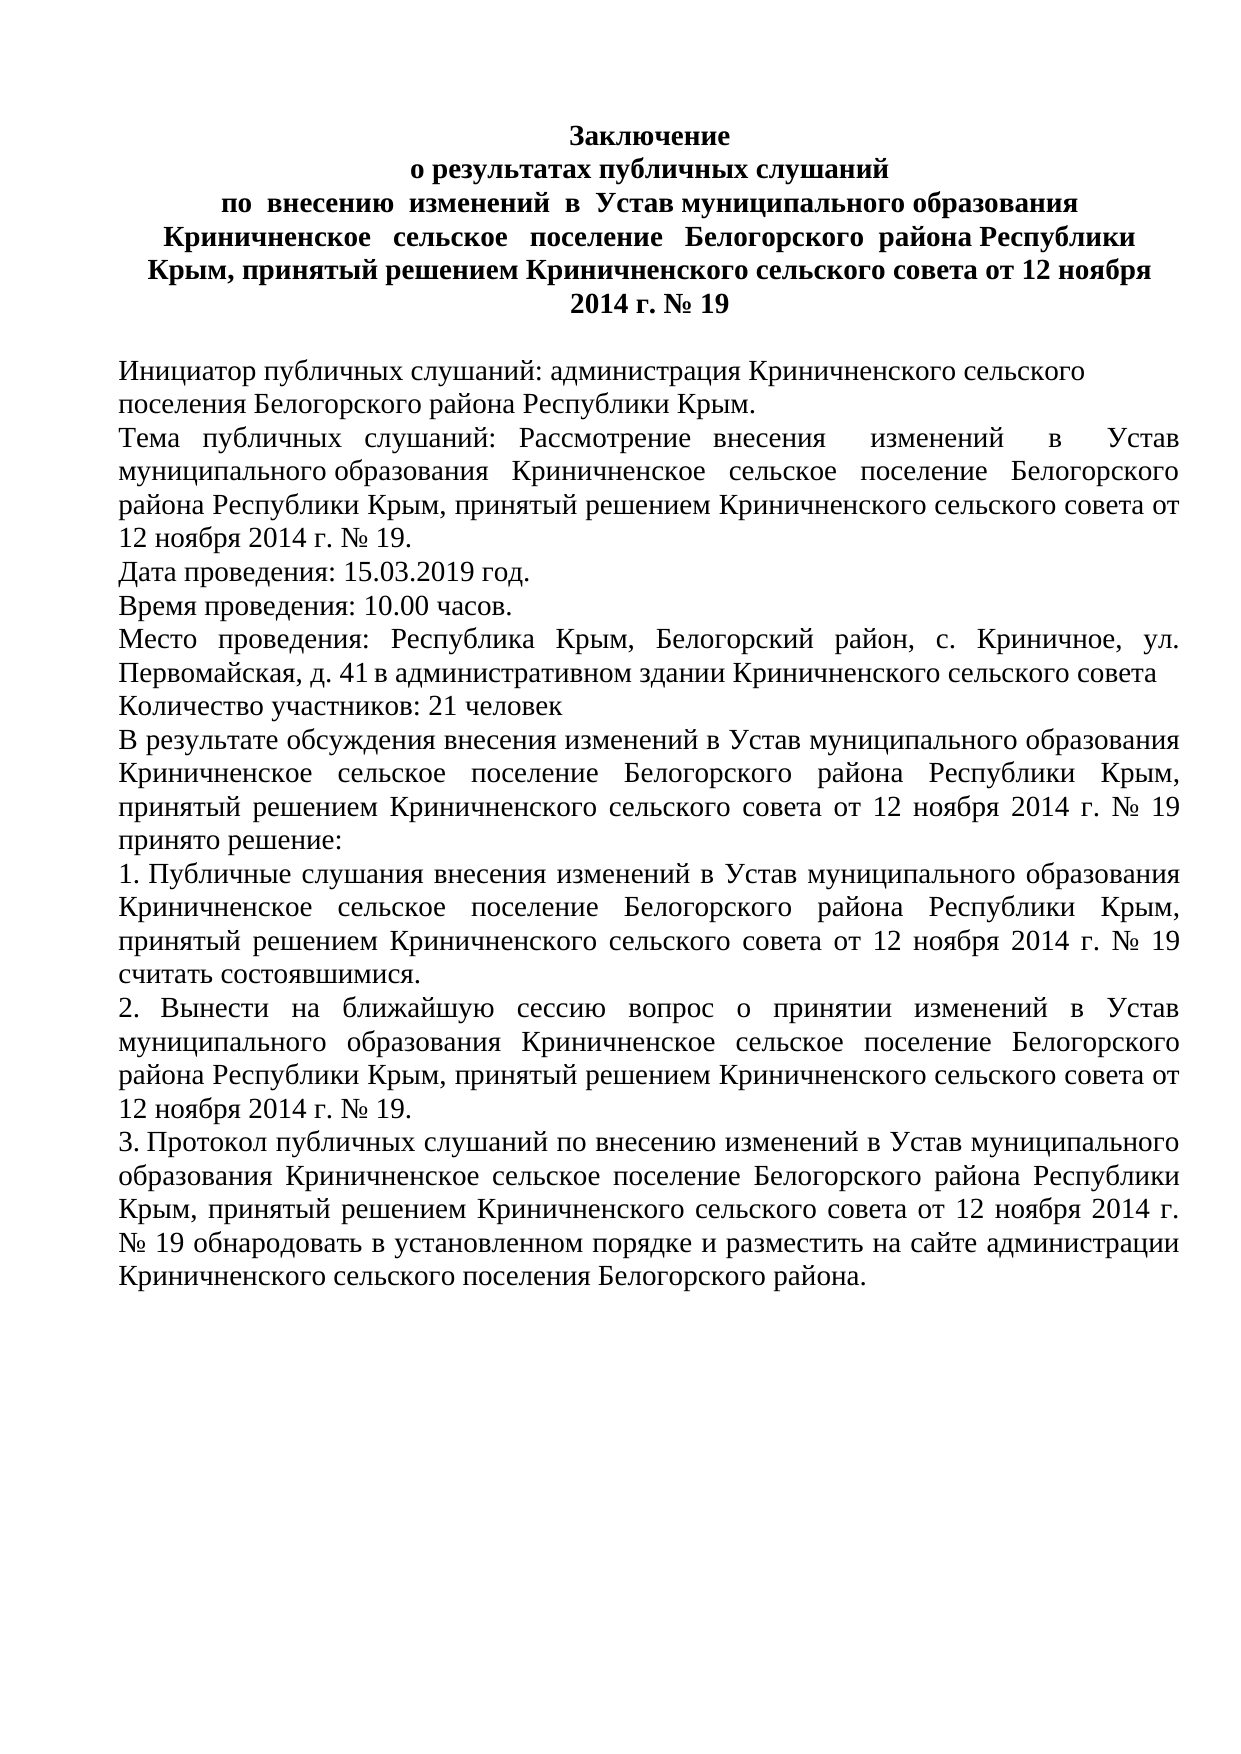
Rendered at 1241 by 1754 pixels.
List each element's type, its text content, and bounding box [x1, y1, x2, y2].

text 1. Публичные слушания внесения изменений в Устав муниципального образования Криничненское сельское поселение Белогорского района Республики Крым, принятый решением Криничненского сельского совета от 12 ноября 2014 г. № 19 считать состоявшимися. [118, 856, 1181, 990]
text Количество участников: 21 человек [118, 688, 1181, 722]
text В результате обсуждения внесения изменений в Устав муниципального образования Криничненское сельское поселение Белогорского района Республики Крым, принятый решением Криничненского сельского совета от 12 ноября 2014 г. № 19 принято решение: [118, 722, 1181, 856]
text Тема публичных слушаний: Рассмотрение внесения изменений в Устав муниципального образования Криничненское сельское поселение Белогорского района Республики Крым, принятый решением Криничненского сельского совета от 12 ноября 2014 г. № 19. [118, 420, 1181, 554]
text о результатах публичных слушаний [118, 152, 1181, 185]
text 2. Вынести на ближайшую сессию вопрос о принятии изменений в Устав муниципального образования Криничненское сельское поселение Белогорского района Республики Крым, принятый решением Криничненского сельского совета от 12 ноября 2014 г. № 19. [118, 990, 1181, 1124]
text Дата проведения: 15.03.2019 год. [118, 554, 1181, 588]
text Место проведения: Республика Крым, Белогорский район, с. Криничное, ул. Первомайская, д. 41 в административном здании Криничненского сельского совета [118, 621, 1181, 688]
text 3. Протокол публичных слушаний по внесению изменений в Устав муниципального образования Криничненское сельское поселение Белогорского района Республики Крым, принятый решением Криничненского сельского совета от 12 ноября 2014 г. № 19 обнародовать в установленном порядке и разместить на сайте администрации Криничненского сельского поселения Белогорского района. [118, 1124, 1181, 1292]
text Заключение [118, 118, 1181, 152]
text по внесению изменений в Устав муниципального образования Криничненское сельское поселение Белогорского района Республики Крым, принятый решением Криничненского сельского совета от 12 ноября 2014 г. № 19 [118, 185, 1181, 319]
text Время проведения: 10.00 часов. [118, 588, 1181, 621]
text Инициатор публичных слушаний: администрация Криничненского сельского поселения Белогорского района Республики Крым. [118, 353, 1181, 420]
